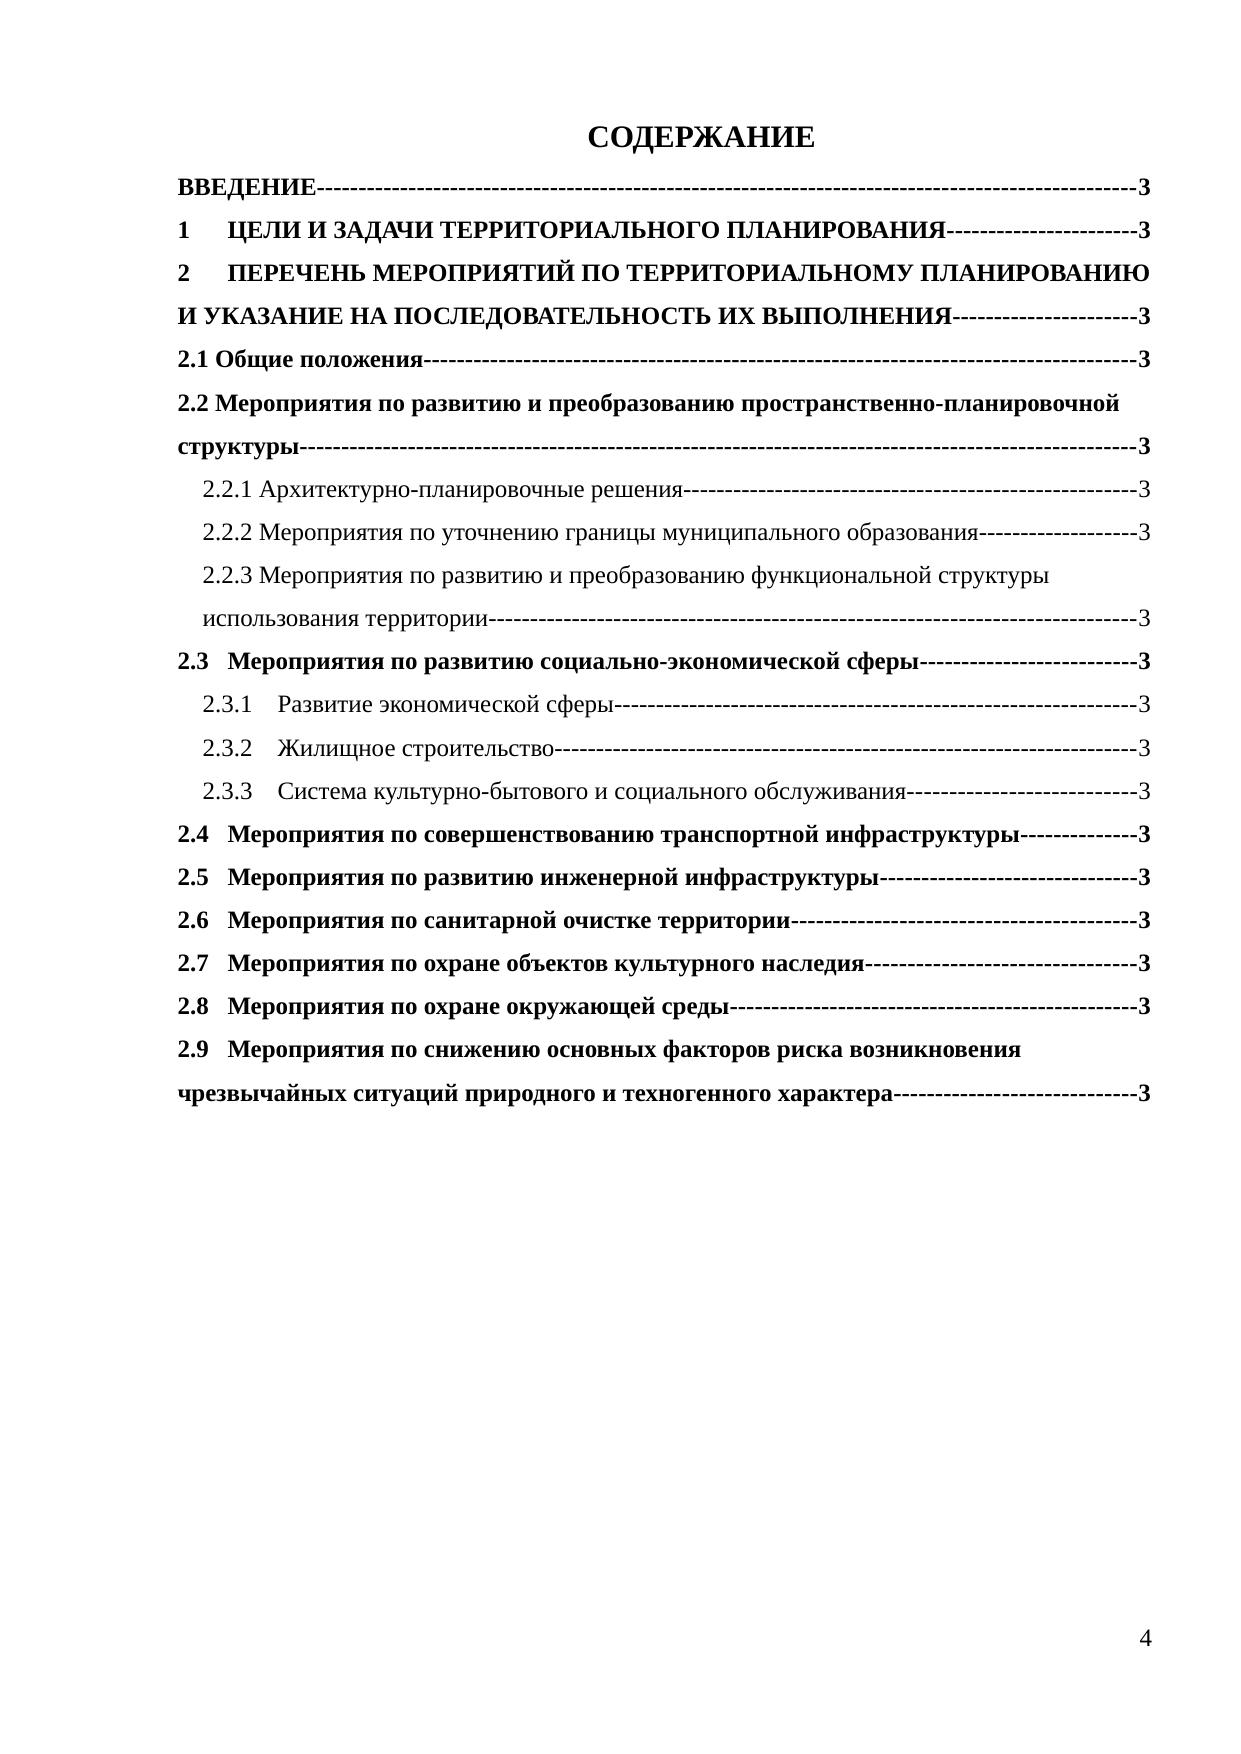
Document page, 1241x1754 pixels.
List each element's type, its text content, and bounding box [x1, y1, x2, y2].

text 2.2 Мероприятия по развитию и преобразованию пространственно-планировочной структуры 3 [177, 388, 1152, 459]
text 2.2.1 Архитектурно-планировочные решения 3 [202, 474, 1152, 503]
text 2 ПЕРЕЧЕНЬ МЕРОПРИЯТИЙ ПО ТЕРРИТОРИАЛЬНОМУ ПЛАНИРОВАНИЮ И УКАЗАНИЕ НА ПОСЛЕДОВАТЕЛЬНОСТЬ ИХ ВЫПОЛНЕНИЯ 3 [177, 258, 1152, 330]
text 2.3.2 Жилищное строительство 3 [202, 733, 1152, 761]
text 2.3 Мероприятия по развитию социально-экономической сферы 3 [177, 646, 1152, 675]
text 2.9 Мероприятия по снижению основных факторов риска возникновения чрезвычайных ситуаций природного и техногенного характера 3 [177, 1034, 1152, 1106]
text 2.3.1 Развитие экономической сферы 3 [202, 689, 1152, 718]
text 2.7 Мероприятия по охране объектов культурного наследия 3 [177, 948, 1152, 977]
text 2.2.2 Мероприятия по уточнению границы муниципального образования 3 [202, 517, 1152, 546]
text 2.1 Общие положения 3 [177, 344, 1152, 373]
text 2.3.3 Система культурно-бытового и социального обслуживания 3 [202, 776, 1152, 804]
text 2.5 Мероприятия по развитию инженерной инфраструктуры 3 [177, 862, 1152, 891]
text ВВЕДЕНИЕ 3 [177, 172, 1152, 201]
subtitle СОДЕРЖАНИЕ [177, 118, 1152, 154]
text 2.2.3 Мероприятия по развитию и преобразованию функциональной структуры использования территории 3 [202, 560, 1152, 632]
text 1 ЦЕЛИ И ЗАДАЧИ ТЕРРИТОРИАЛЬНОГО ПЛАНИРОВАНИЯ 3 [177, 215, 1152, 244]
text 2.6 Мероприятия по санитарной очистке территории 3 [177, 905, 1152, 934]
text 2.8 Мероприятия по охране окружающей среды 3 [177, 991, 1152, 1020]
text 2.4 Мероприятия по совершенствованию транспортной инфраструктуры 3 [177, 819, 1152, 848]
